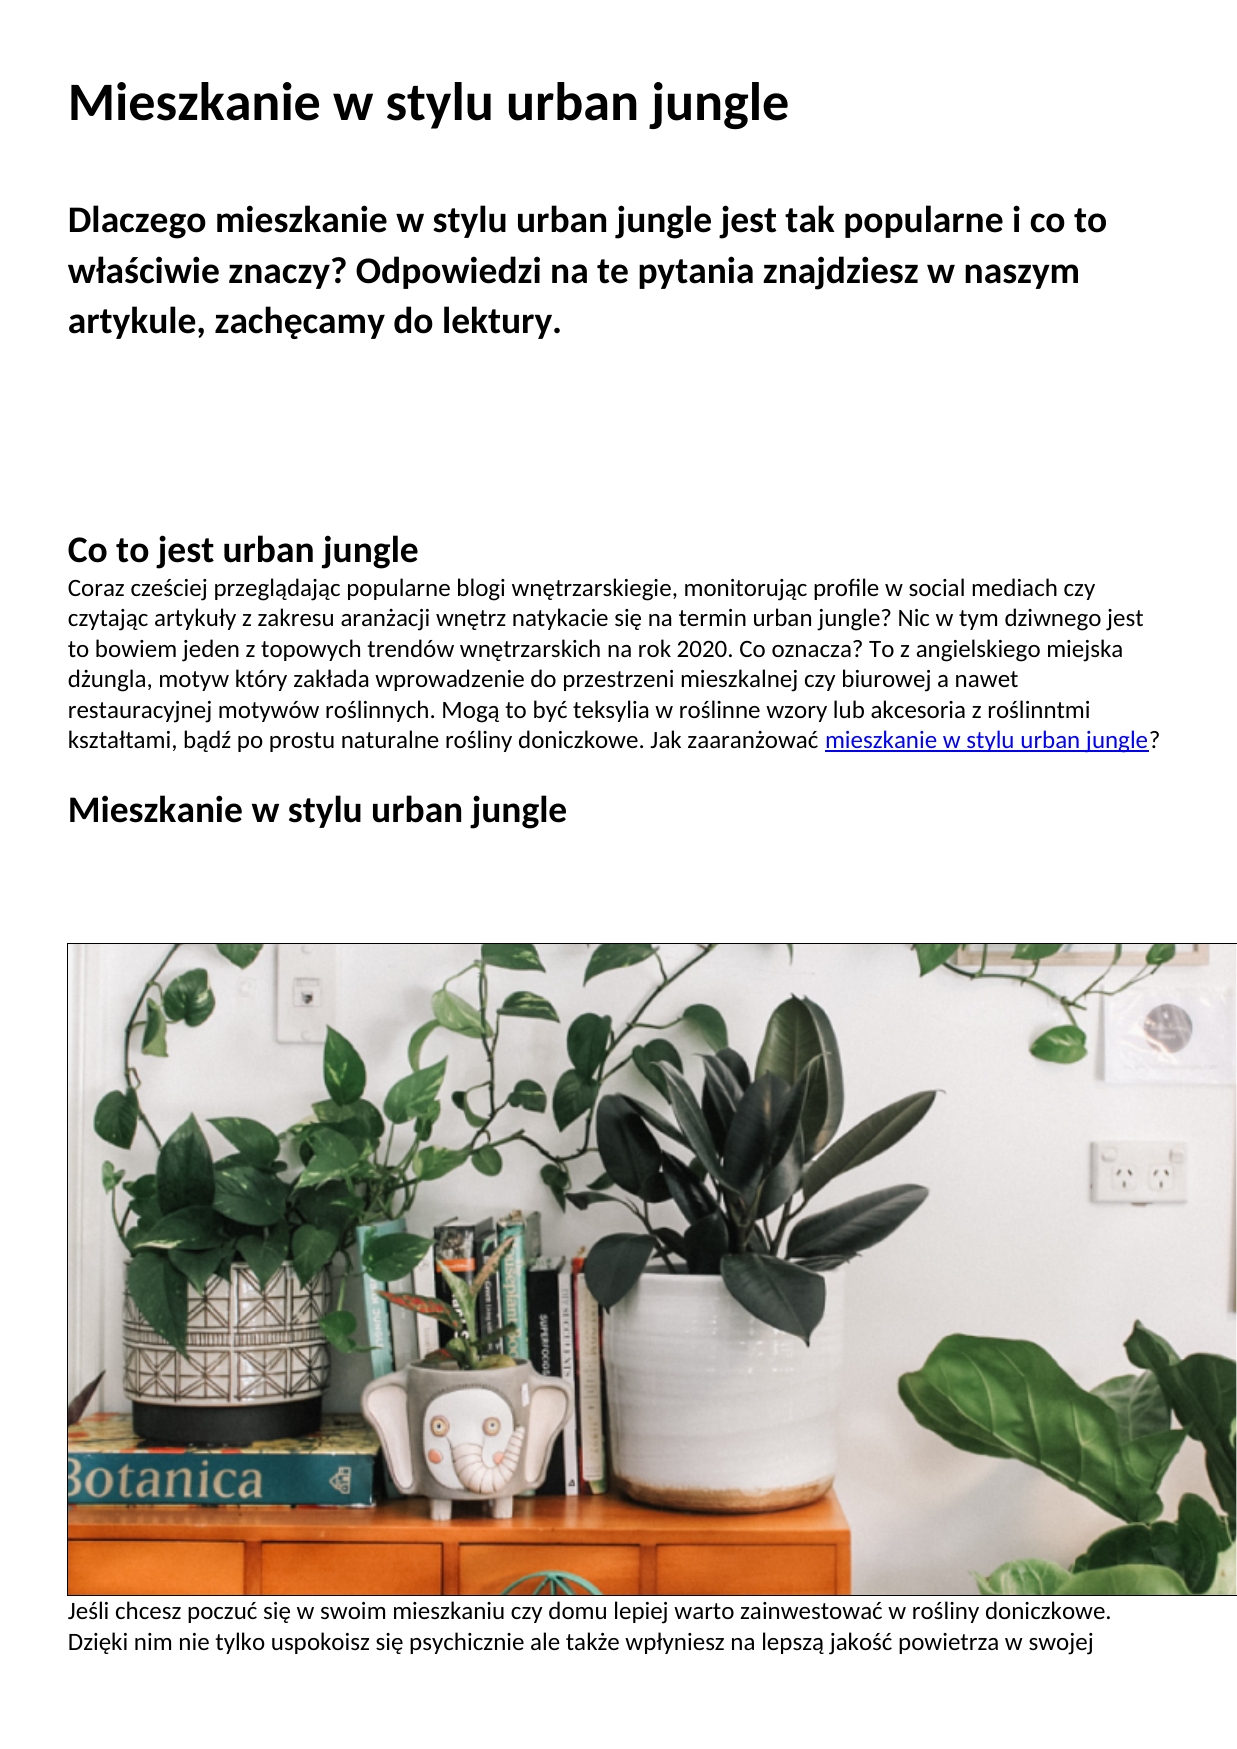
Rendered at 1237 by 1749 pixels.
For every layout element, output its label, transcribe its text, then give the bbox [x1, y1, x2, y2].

text Dlaczego mieszkanie w stylu urban jungle jest tak popularne i co to właściwie znaczy? Odpowiedzi na te pytania znajdziesz w naszym artykule, zachęcamy do lektury. [68, 196, 1169, 343]
text Co to jest urban jungle [68, 526, 1169, 572]
text Mieszkanie w stylu urban jungle [68, 68, 1169, 134]
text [68, 1596, 1169, 1657]
picture [68, 944, 1237, 1595]
text Mieszkanie w stylu urban jungle [68, 786, 1169, 832]
text Coraz cześciej przeglądając popularne blogi wnętrzarskiegie, monitorując profile w social mediach czy czytając artykuły z zakresu aranżacji wnętrz natykacie się na termin urban jungle? Nic w tym dziwnego jest to bowiem jeden z topowych trendów wnętrzarskich na rok 2020. Co oznacza? To z angielskiego miejska dżungla, motyw który zakłada wprowadzenie do przestrzeni mieszkalnej czy biurowej a nawet restauracyjnej motywów roślinnych. Mogą to być teksylia w roślinne wzory lub akcesoria z roślinntmi kształtami, bądź po prostu naturalne rośliny doniczkowe. Jak zaaranżować mieszkanie w stylu urban jungle? [68, 572, 1169, 755]
